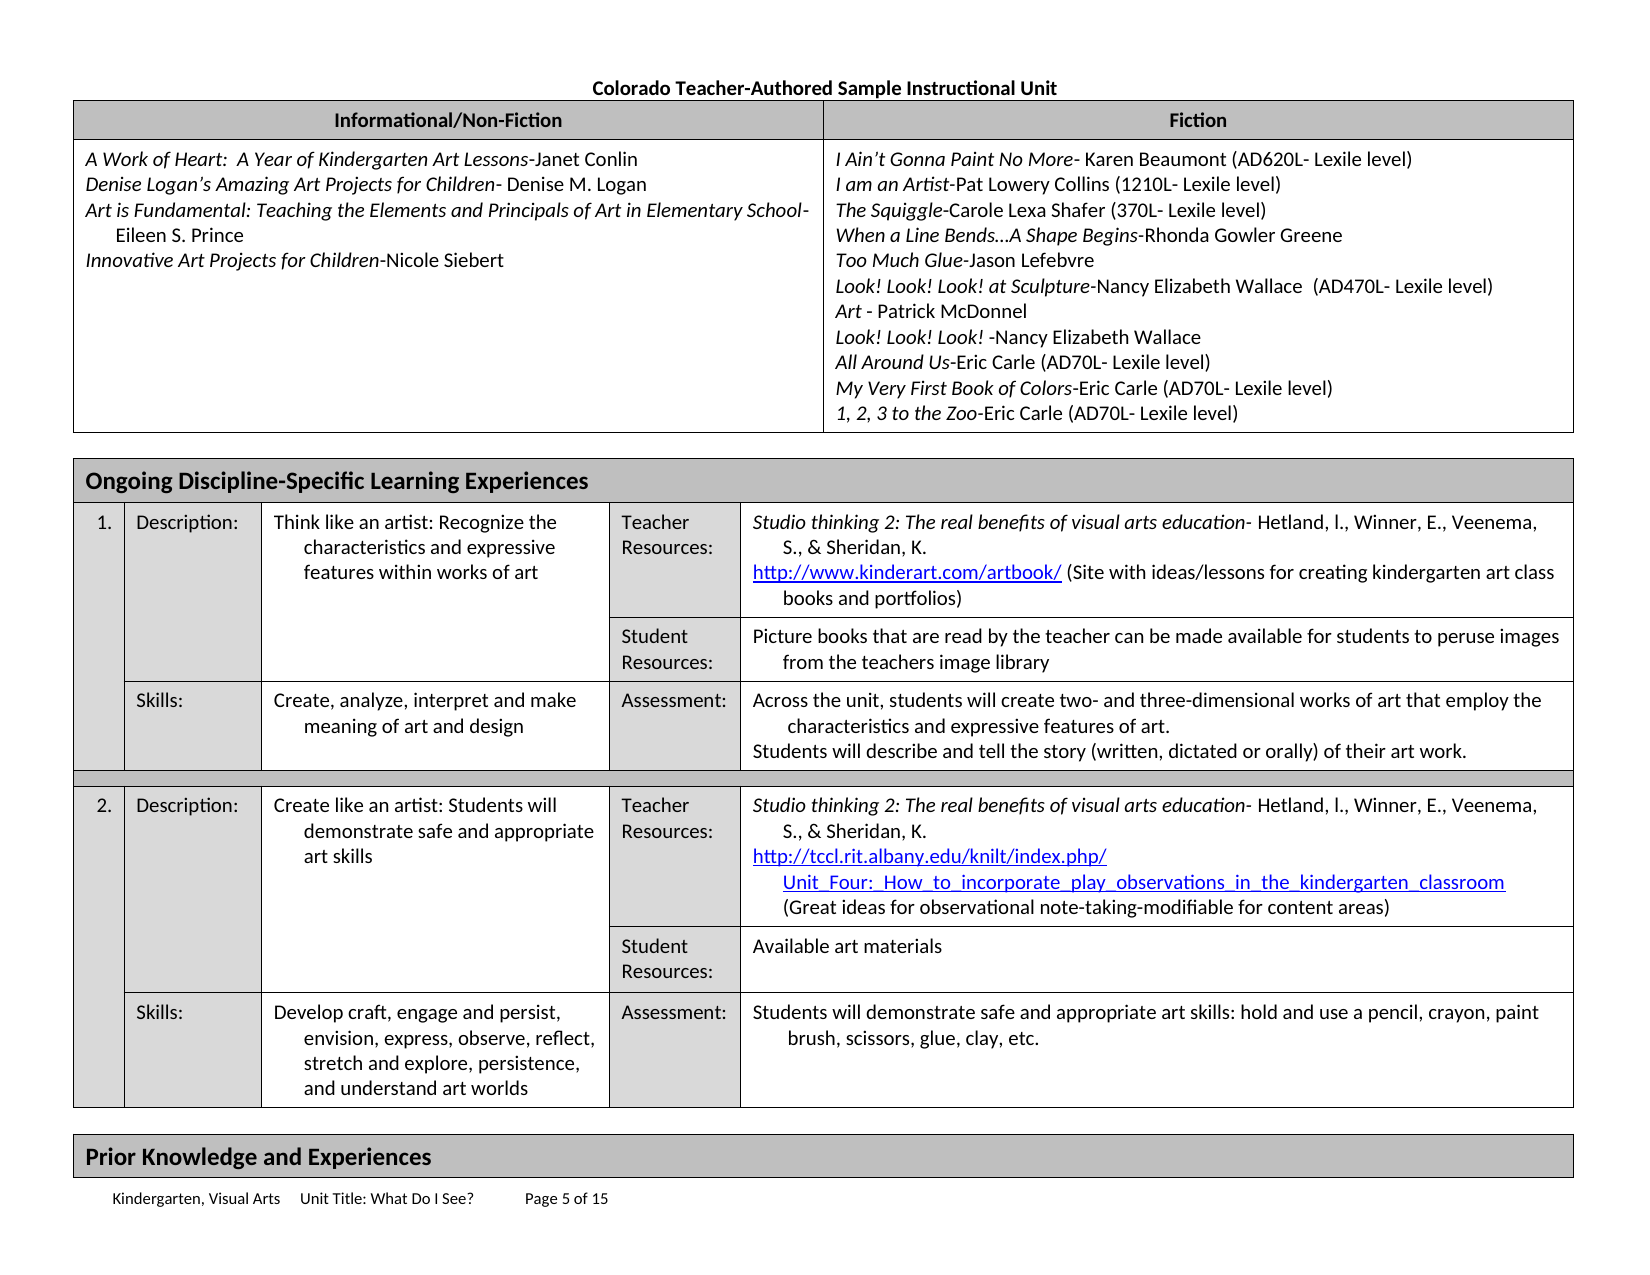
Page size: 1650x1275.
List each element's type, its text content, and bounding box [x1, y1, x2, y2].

table_cell Available art materials [741, 927, 1573, 992]
table_cell Description: [125, 787, 261, 992]
table_cell Students will demonstrate safe and appropriate art skills: hold and use a pencil, crayon, paint brush, scissors, glue, clay, etc. [741, 993, 1573, 1107]
table_cell Studio thinking 2: The real benefits of visual arts education- Hetland, l., Winner, E., Veenema, S., & Sheridan, K. http://www.kinderart.com/artbook/ (Site with ideas/lessons for creating kindergarten art class books and portfolios) [741, 503, 1573, 617]
table_cell Across the unit, students will create two- and three-dimensional works of art that employ the characteristics and expressive features of art. Students will describe and tell the story (written, dictated or orally) of their art work. [741, 682, 1573, 770]
table_cell Student Resources: [610, 927, 740, 992]
table_cell Think like an artist: Recognize the characteristics and expressive features within works of art [262, 503, 609, 681]
table_cell [74, 771, 1573, 786]
table_cell Assessment: [610, 993, 740, 1107]
table_header Prior Knowledge and Experiences [74, 1135, 1573, 1177]
table_cell Skills: [125, 993, 261, 1107]
table_cell Studio thinking 2: The real benefits of visual arts education- Hetland, l., Winner, E., Veenema, S., & Sheridan, K. http://tccl.rit.albany.edu/knilt/index.php/Unit_Four:_How_to_incorporate_play_observations_in_the_kindergarten_classroom (Great ideas for observational note-taking-modifiable for content areas) [741, 787, 1573, 926]
table_cell A Work of Heart: A Year of Kindergarten Art Lessons-Janet Conlin Denise Logan’s Amazing Art Projects for Children- Denise M. Logan Art is Fundamental: Teaching the Elements and Principals of Art in Elementary School- Eileen S. Prince Innovative Art Projects for Children-Nicole Siebert [74, 140, 823, 432]
table_cell Teacher Resources: [610, 787, 740, 926]
table_cell Develop craft, engage and persist, envision, express, observe, reflect, stretch and explore, persistence, and understand art worlds [262, 993, 609, 1107]
table_cell Informational/Non-Fiction [74, 101, 823, 139]
table_cell Fiction [824, 101, 1573, 139]
table_cell Teacher Resources: [610, 503, 740, 617]
table_cell Skills: [125, 682, 261, 770]
table_cell 2. [74, 787, 124, 1107]
table_cell Assessment: [610, 682, 740, 770]
table_cell Create, analyze, interpret and make meaning of art and design [262, 682, 609, 770]
table_cell Picture books that are read by the teacher can be made available for students to peruse images from the teachers image library [741, 618, 1573, 681]
table_cell Create like an artist: Students will demonstrate safe and appropriate art skills [262, 787, 609, 992]
table_cell Description: [125, 503, 261, 681]
table_cell Student Resources: [610, 618, 740, 681]
table_header Ongoing Discipline-Specific Learning Experiences [74, 459, 1573, 502]
table_cell I Ain’t Gonna Paint No More- Karen Beaumont (AD620L- Lexile level) I am an Artist-Pat Lowery Collins (1210L- Lexile level) The Squiggle-Carole Lexa Shafer (370L- Lexile level) When a Line Bends…A Shape Begins-Rhonda Gowler Greene Too Much Glue-Jason Lefebvre Look! Look! Look! at Sculpture-Nancy Elizabeth Wallace (AD470L- Lexile level) Art - Patrick McDonnel Look! Look! Look! -Nancy Elizabeth Wallace All Around Us-Eric Carle (AD70L- Lexile level) My Very First Book of Colors-Eric Carle (AD70L- Lexile level) 1, 2, 3 to the Zoo-Eric Carle (AD70L- Lexile level) [824, 140, 1573, 432]
table_cell 1. [74, 503, 124, 770]
